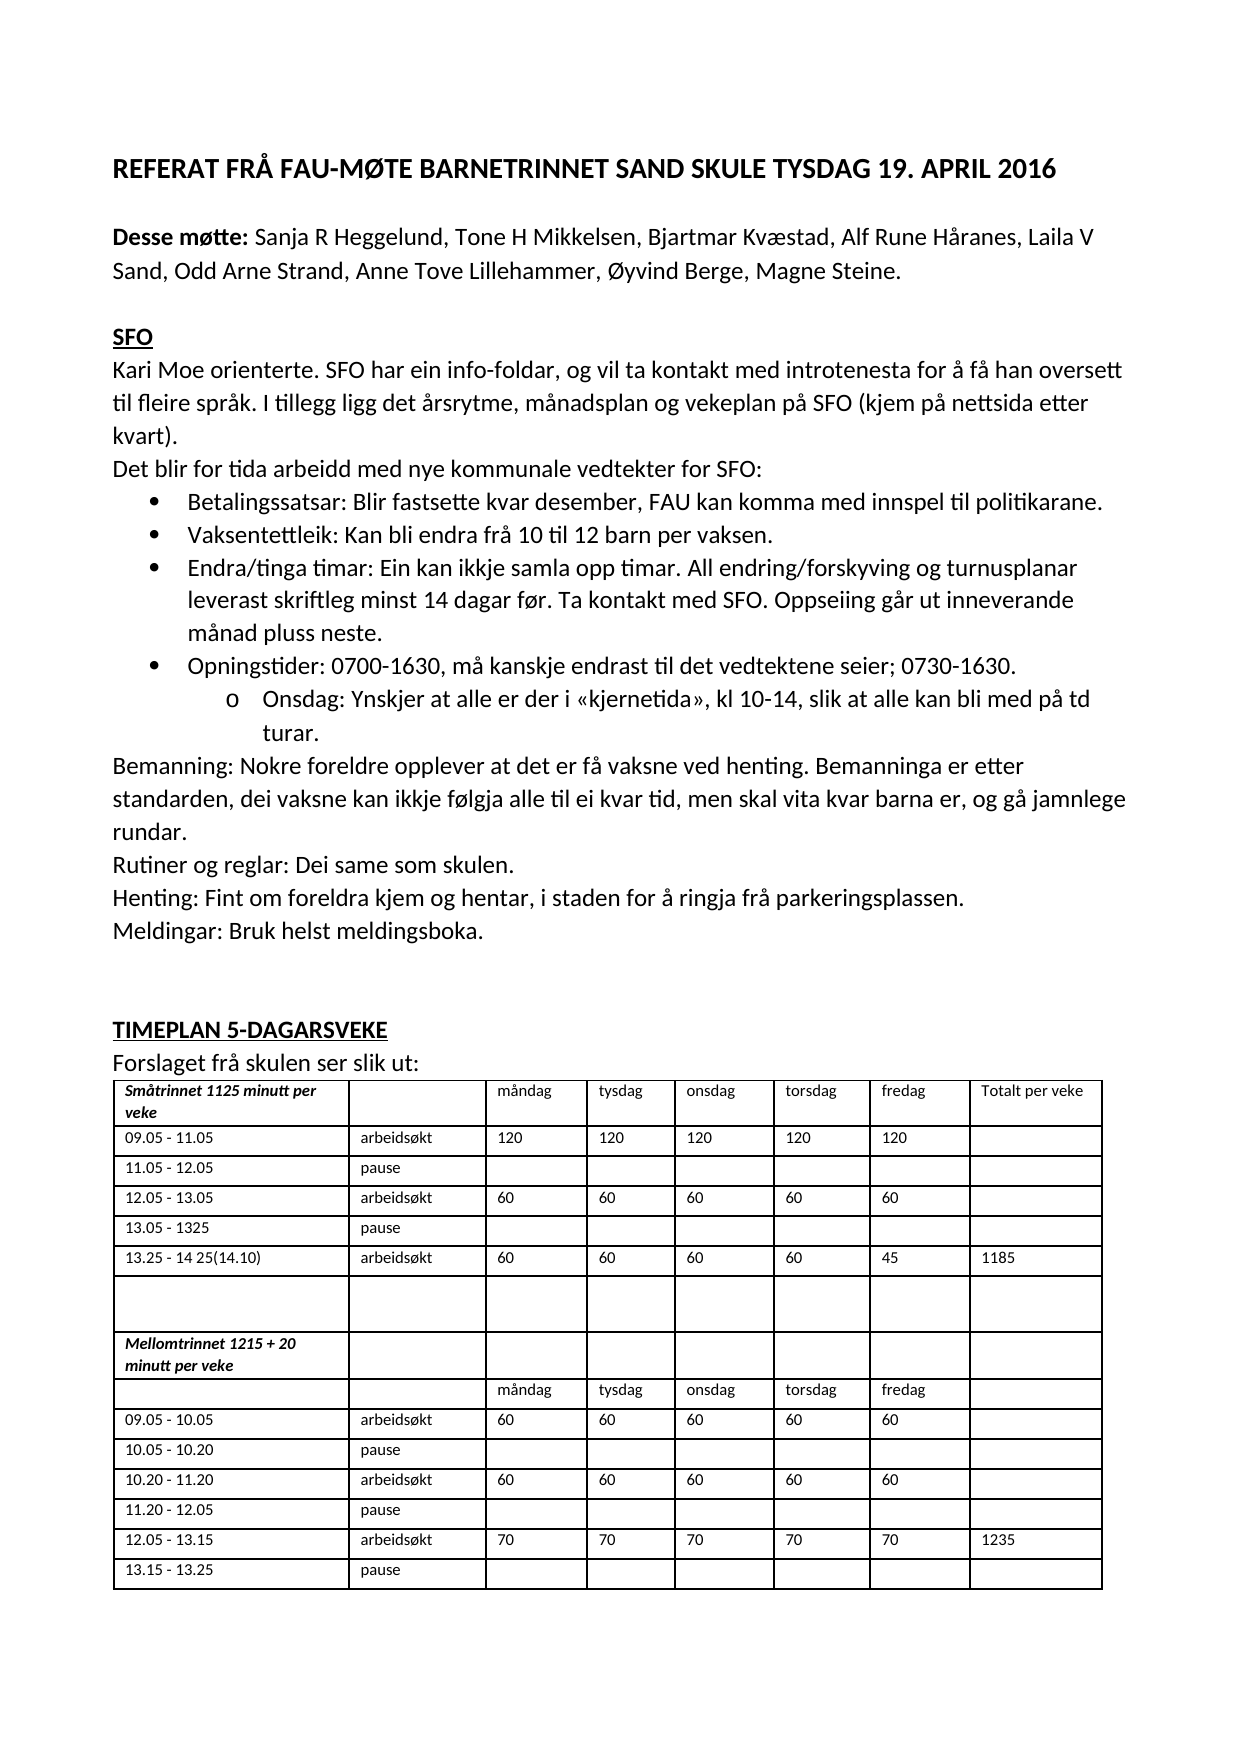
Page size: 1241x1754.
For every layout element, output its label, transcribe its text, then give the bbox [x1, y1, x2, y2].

table_cell [115, 1277, 348, 1331]
table_cell 09.05 - 11.05 [115, 1127, 348, 1155]
table_cell 60 [588, 1470, 674, 1497]
table_cell fredag [871, 1380, 969, 1407]
table_cell [971, 1380, 1101, 1407]
table_cell [588, 1217, 674, 1245]
table_cell 11.05 - 12.05 [115, 1157, 348, 1185]
table_cell [588, 1560, 674, 1587]
table_cell [350, 1333, 485, 1377]
table_cell [775, 1440, 869, 1467]
table_cell 13.25 - 14 25(14.10) [115, 1247, 348, 1275]
table_cell arbeidsøkt [350, 1410, 485, 1437]
table_cell [588, 1440, 674, 1467]
table_cell [676, 1217, 773, 1245]
table_cell [775, 1277, 869, 1331]
table_cell [971, 1470, 1101, 1497]
list Opningstider: 0700-1630, må kanskje endrast til det vedtektene seier; 0730-1630. [150, 651, 1128, 681]
table_cell 120 [775, 1127, 869, 1155]
table_cell [971, 1440, 1101, 1467]
table_cell 60 [487, 1247, 586, 1275]
table_cell [676, 1157, 773, 1185]
table_cell 60 [871, 1410, 969, 1437]
table_cell [775, 1333, 869, 1377]
table_cell [487, 1440, 586, 1467]
table_cell 120 [487, 1127, 586, 1155]
table_cell pause [350, 1440, 485, 1467]
text Desse møtte: Sanja R Heggelund, Tone H Mikkelsen, Bjartmar Kvæstad, Alf Rune Håranes, Laila V Sand, Odd Arne Strand, Anne Tove Lillehammer, Øyvind Berge, Magne Steine. [112, 221, 1128, 285]
table_cell [676, 1333, 773, 1377]
table_cell 10.05 - 10.20 [115, 1440, 348, 1467]
table_cell [971, 1560, 1101, 1587]
table_cell [775, 1500, 869, 1527]
table_cell pause [350, 1500, 485, 1527]
list Vaksentettleik: Kan bli endra frå 10 til 12 barn per vaksen. [150, 519, 1128, 549]
table_cell 60 [487, 1470, 586, 1497]
table_cell 120 [676, 1127, 773, 1155]
table_header Småtrinnet 1125 minutt per veke [115, 1081, 348, 1125]
table_cell [971, 1500, 1101, 1527]
table_cell 13.05 - 1325 [115, 1217, 348, 1245]
table_cell 60 [775, 1470, 869, 1497]
text Det blir for tida arbeidd med nye kommunale vedtekter for SFO: [112, 453, 1128, 483]
table_cell [676, 1440, 773, 1467]
table_cell arbeidsøkt [350, 1530, 485, 1557]
list Endra/tinga timar: Ein kan ikkje samla opp timar. All endring/forskyving og turnusplanar leverast skriftleg minst 14 dagar før. Ta kontakt med SFO. Oppseiing går ut inneverande månad pluss neste. [150, 552, 1128, 648]
text Rutiner og reglar: Dei same som skulen. [112, 849, 1128, 880]
table_cell torsdag [775, 1380, 869, 1407]
table_cell Mellomtrinnet 1215 + 20 minutt per veke [115, 1333, 348, 1377]
table_cell [676, 1277, 773, 1331]
table_cell [971, 1277, 1101, 1331]
table_cell [350, 1277, 485, 1331]
table_header fredag [871, 1081, 969, 1125]
text Henting: Fint om foreldra kjem og hentar, i staden for å ringja frå parkeringsplassen. [112, 882, 1128, 913]
table_cell [871, 1560, 969, 1587]
table_cell [775, 1217, 869, 1245]
table_cell 70 [588, 1530, 674, 1557]
table_cell [971, 1187, 1101, 1215]
text TIMEPLAN 5-DAGARSVEKE [112, 1014, 1128, 1044]
table_cell 70 [871, 1530, 969, 1557]
table_cell 60 [588, 1410, 674, 1437]
text Bemanning: Nokre foreldre opplever at det er få vaksne ved henting. Bemanninga er etter standarden, dei vaksne kan ikkje følgja alle til ei kvar tid, men skal vita kvar barna er, og gå jamnlege rundar. [112, 751, 1128, 847]
table_cell [676, 1560, 773, 1587]
list Onsdag: Ynskjer at alle er der i «kjernetida», kl 10-14, slik at alle kan bli med på td turar. [225, 683, 1128, 748]
table_cell 70 [775, 1530, 869, 1557]
table_cell pause [350, 1560, 485, 1587]
table_cell 60 [676, 1470, 773, 1497]
text SFO [112, 321, 1128, 352]
table_cell [487, 1333, 586, 1377]
table_cell 60 [487, 1187, 586, 1215]
table_cell pause [350, 1217, 485, 1245]
table_header tysdag [588, 1081, 674, 1125]
list Betalingssatsar: Blir fastsette kvar desember, FAU kan komma med innspel til politikarane. [150, 486, 1128, 516]
text REFERAT FRÅ FAU-MØTE BARNETRINNET SAND SKULE TYSDAG 19. APRIL 2016 [112, 150, 1128, 186]
table_cell 11.20 - 12.05 [115, 1500, 348, 1527]
table_cell [588, 1500, 674, 1527]
table_cell [971, 1333, 1101, 1377]
table_cell tysdag [588, 1380, 674, 1407]
table_cell [971, 1157, 1101, 1185]
table_cell 45 [871, 1247, 969, 1275]
table_cell [487, 1277, 586, 1331]
table_cell 1185 [971, 1247, 1101, 1275]
table_cell 60 [871, 1187, 969, 1215]
table_cell [871, 1500, 969, 1527]
text Meldingar: Bruk helst meldingsboka. [112, 915, 1128, 946]
table_cell 13.15 - 13.25 [115, 1560, 348, 1587]
table_header [350, 1081, 485, 1125]
table_cell [676, 1500, 773, 1527]
table_cell [487, 1500, 586, 1527]
table_cell 1235 [971, 1530, 1101, 1557]
table_header måndag [487, 1081, 586, 1125]
table_cell 60 [775, 1187, 869, 1215]
table_cell 60 [676, 1247, 773, 1275]
table_cell 60 [871, 1470, 969, 1497]
table_cell [775, 1157, 869, 1185]
table_cell 09.05 - 10.05 [115, 1410, 348, 1437]
table_cell [871, 1157, 969, 1185]
table_header Totalt per veke [971, 1081, 1101, 1125]
table_cell arbeidsøkt [350, 1470, 485, 1497]
table_cell arbeidsøkt [350, 1127, 485, 1155]
table_cell 60 [487, 1410, 586, 1437]
table_cell 70 [487, 1530, 586, 1557]
table_cell 120 [588, 1127, 674, 1155]
table_cell 12.05 - 13.15 [115, 1530, 348, 1557]
table_cell [115, 1380, 348, 1407]
table_cell [487, 1217, 586, 1245]
table_header onsdag [676, 1081, 773, 1125]
table_cell [775, 1560, 869, 1587]
table_cell [350, 1380, 485, 1407]
text Kari Moe orienterte. SFO har ein info-foldar, og vil ta kontakt med introtenesta for å få han oversett til fleire språk. I tillegg ligg det årsrytme, månadsplan og vekeplan på SFO (kjem på nettsida etter kvart). [112, 354, 1128, 451]
table_cell [588, 1333, 674, 1377]
table_cell 70 [676, 1530, 773, 1557]
table_cell [871, 1217, 969, 1245]
table_cell [487, 1157, 586, 1185]
table_cell [871, 1440, 969, 1467]
table_cell [588, 1157, 674, 1185]
table_cell måndag [487, 1380, 586, 1407]
table_cell [971, 1410, 1101, 1437]
table_header torsdag [775, 1081, 869, 1125]
table_cell pause [350, 1157, 485, 1185]
table_cell [588, 1277, 674, 1331]
table_cell 60 [676, 1410, 773, 1437]
table_cell arbeidsøkt [350, 1187, 485, 1215]
table_cell 120 [871, 1127, 969, 1155]
table_cell 60 [775, 1247, 869, 1275]
table_cell 60 [588, 1187, 674, 1215]
table_cell [971, 1127, 1101, 1155]
table_cell 12.05 - 13.05 [115, 1187, 348, 1215]
table_cell [871, 1277, 969, 1331]
table_cell 10.20 - 11.20 [115, 1470, 348, 1497]
text Forslaget frå skulen ser slik ut: [112, 1047, 1128, 1077]
table_cell [487, 1560, 586, 1587]
table_cell [871, 1333, 969, 1377]
table_cell arbeidsøkt [350, 1247, 485, 1275]
table_cell 60 [676, 1187, 773, 1215]
table_cell 60 [775, 1410, 869, 1437]
table_cell [971, 1217, 1101, 1245]
table_cell 60 [588, 1247, 674, 1275]
table_cell onsdag [676, 1380, 773, 1407]
